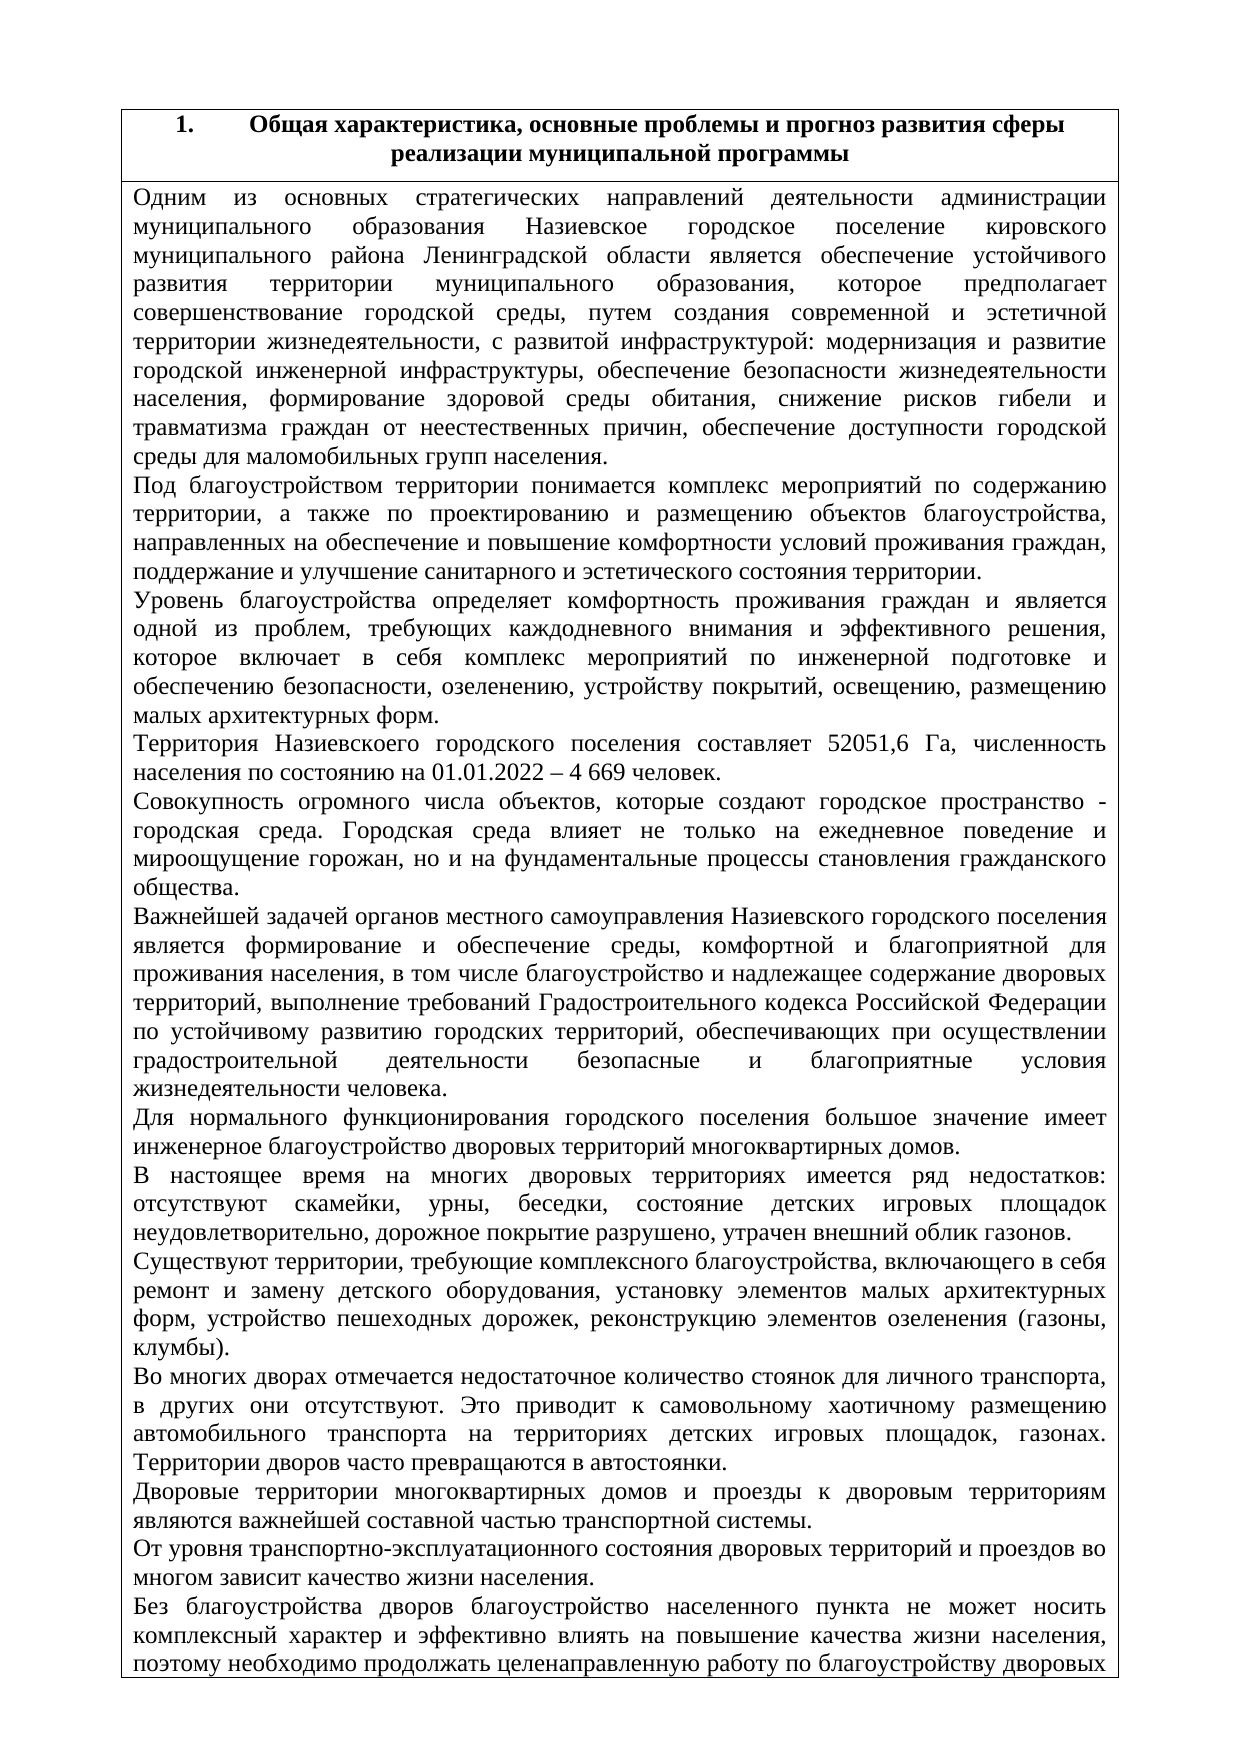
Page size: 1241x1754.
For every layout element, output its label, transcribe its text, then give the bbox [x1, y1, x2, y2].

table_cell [122, 182, 1118, 1677]
table_header 1. Общая характеристика, основные проблемы и прогноз развития сферы реализации муниципальной программы [122, 110, 1118, 181]
